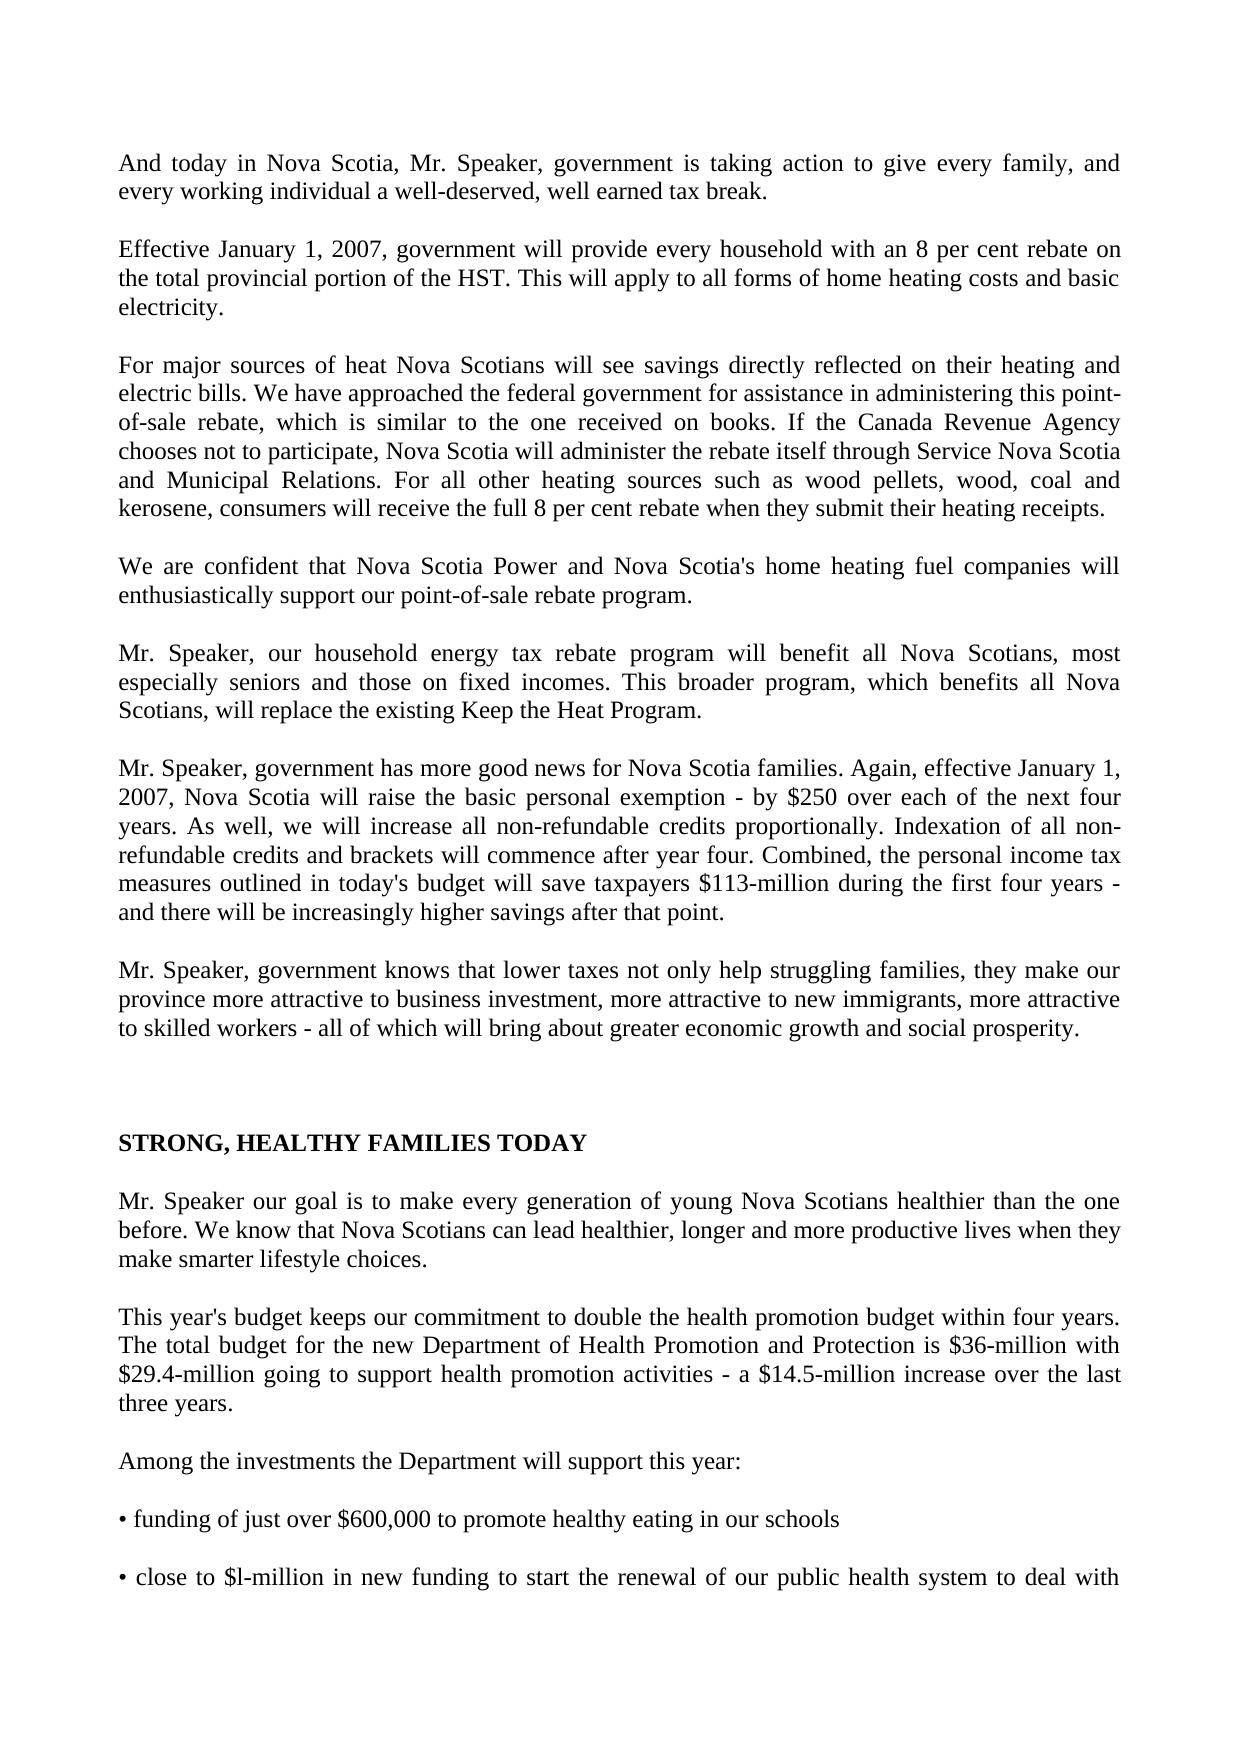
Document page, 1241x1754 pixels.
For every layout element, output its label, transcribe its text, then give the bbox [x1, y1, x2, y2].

text Mr. Speaker, government knows that lower taxes not only help struggling families, they make our province more attractive to business investment, more attractive to new immigrants, more attractive to skilled workers - all of which will bring about greater economic growth and social prosperity. [118, 955, 1122, 1041]
text For major sources of heat Nova Scotians will see savings directly reflected on their heating and electric bills. We have approached the federal government for assistance in administering this point-of-sale rebate, which is similar to the one received on books. If the Canada Revenue Agency chooses not to participate, Nova Scotia will administer the rebate itself through Service Nova Scotia and Municipal Relations. For all other heating sources such as wood pellets, wood, coal and kerosene, consumers will receive the full 8 per cent rebate when they submit their heating receipts. [118, 350, 1122, 522]
text This year's budget keeps our commitment to double the health promotion budget within four years. The total budget for the new Department of Health Promotion and Protection is $36-million with $29.4-million going to support health promotion activities - a $14.5-million increase over the last three years. [118, 1302, 1122, 1417]
text Mr. Speaker, our household energy tax rebate program will benefit all Nova Scotians, most especially seniors and those on fixed incomes. This broader program, which benefits all Nova Scotians, will replace the existing Keep the Heat Program. [118, 638, 1122, 724]
text Strong, Healthy Families Today [118, 1128, 1122, 1157]
text • funding of just over $600,000 to promote healthy eating in our schools [118, 1504, 1122, 1533]
text We are confident that Nova Scotia Power and Nova Scotia's home heating fuel companies will enthusiastically support our point-of-sale rebate program. [118, 551, 1122, 609]
text Among the investments the Department will support this year: [118, 1446, 1122, 1475]
text Mr. Speaker our goal is to make every generation of young Nova Scotians healthier than the one before. We know that Nova Scotians can lead healthier, longer and more productive lives when they make smarter lifestyle choices. [118, 1186, 1122, 1273]
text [118, 1562, 1122, 1591]
text Effective January 1, 2007, government will provide every household with an 8 per cent rebate on the total provincial portion of the HST. This will apply to all forms of home heating costs and basic electricity. [118, 234, 1122, 321]
text And today in Nova Scotia, Mr. Speaker, government is taking action to give every family, and every working individual a well-deserved, well earned tax break. [118, 148, 1122, 205]
text Mr. Speaker, government has more good news for Nova Scotia families. Again, effective January 1, 2007, Nova Scotia will raise the basic personal exemption - by $250 over each of the next four years. As well, we will increase all non-refundable credits proportionally. Indexation of all non-refundable credits and brackets will commence after year four. Combined, the personal income tax measures outlined in today's budget will save taxpayers $113-million during the first four years - and there will be increasingly higher savings after that point. [118, 753, 1122, 926]
